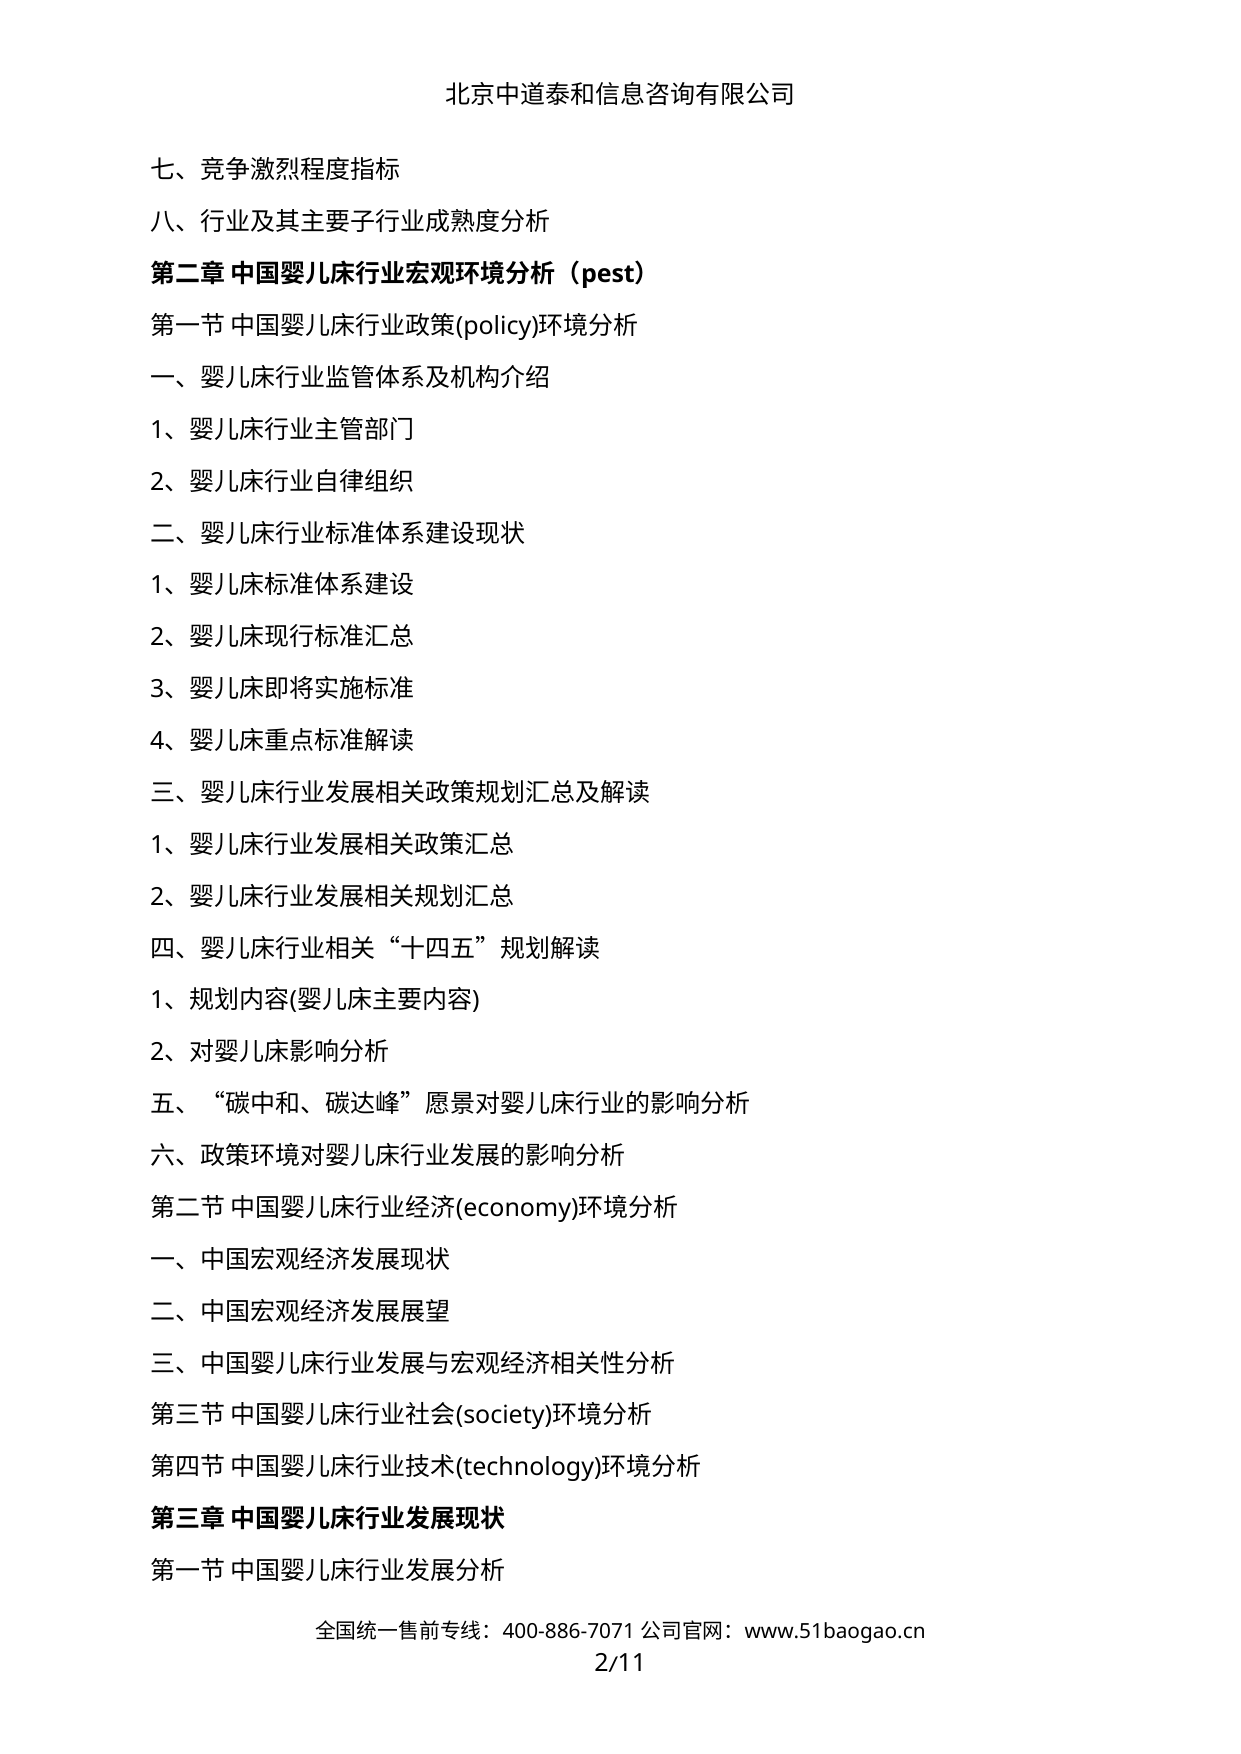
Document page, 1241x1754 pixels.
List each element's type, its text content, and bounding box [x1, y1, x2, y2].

text 二、中国宏观经济发展展望 [150, 1291, 1090, 1327]
text 1、规划内容(婴儿床主要内容) [150, 980, 1090, 1016]
text 1、婴儿床标准体系建设 [150, 565, 1090, 601]
text 第三节 中国婴儿床行业社会(society)环境分析 [150, 1395, 1090, 1431]
text 2、对婴儿床影响分析 [150, 1032, 1090, 1068]
text 六、政策环境对婴儿床行业发展的影响分析 [150, 1136, 1090, 1172]
text 第一节 中国婴儿床行业政策(policy)环境分析 [150, 306, 1090, 342]
text 第二章 中国婴儿床行业宏观环境分析（pest） [150, 254, 1090, 290]
text 2、婴儿床行业自律组织 [150, 461, 1090, 497]
text 一、中国宏观经济发展现状 [150, 1239, 1090, 1276]
text 第二节 中国婴儿床行业经济(economy)环境分析 [150, 1187, 1090, 1224]
text 四、婴儿床行业相关“十四五”规划解读 [150, 928, 1090, 964]
text 八、行业及其主要子行业成熟度分析 [150, 202, 1090, 238]
text 2、婴儿床行业发展相关规划汇总 [150, 876, 1090, 912]
text 1、婴儿床行业发展相关政策汇总 [150, 824, 1090, 861]
text 3、婴儿床即将实施标准 [150, 669, 1090, 705]
text 一、婴儿床行业监管体系及机构介绍 [150, 357, 1090, 394]
text 4、婴儿床重点标准解读 [150, 721, 1090, 757]
text 三、中国婴儿床行业发展与宏观经济相关性分析 [150, 1343, 1090, 1379]
text 第三章 中国婴儿床行业发展现状 [150, 1499, 1090, 1535]
text 2、婴儿床现行标准汇总 [150, 617, 1090, 653]
text 1、婴儿床行业主管部门 [150, 409, 1090, 446]
text 二、婴儿床行业标准体系建设现状 [150, 513, 1090, 549]
text 第一节 中国婴儿床行业发展分析 [150, 1551, 1090, 1587]
text 五、“碳中和、碳达峰”愿景对婴儿床行业的影响分析 [150, 1084, 1090, 1120]
text 七、竞争激烈程度指标 [150, 150, 1090, 186]
text 三、婴儿床行业发展相关政策规划汇总及解读 [150, 772, 1090, 809]
text 第四节 中国婴儿床行业技术(technology)环境分析 [150, 1447, 1090, 1483]
